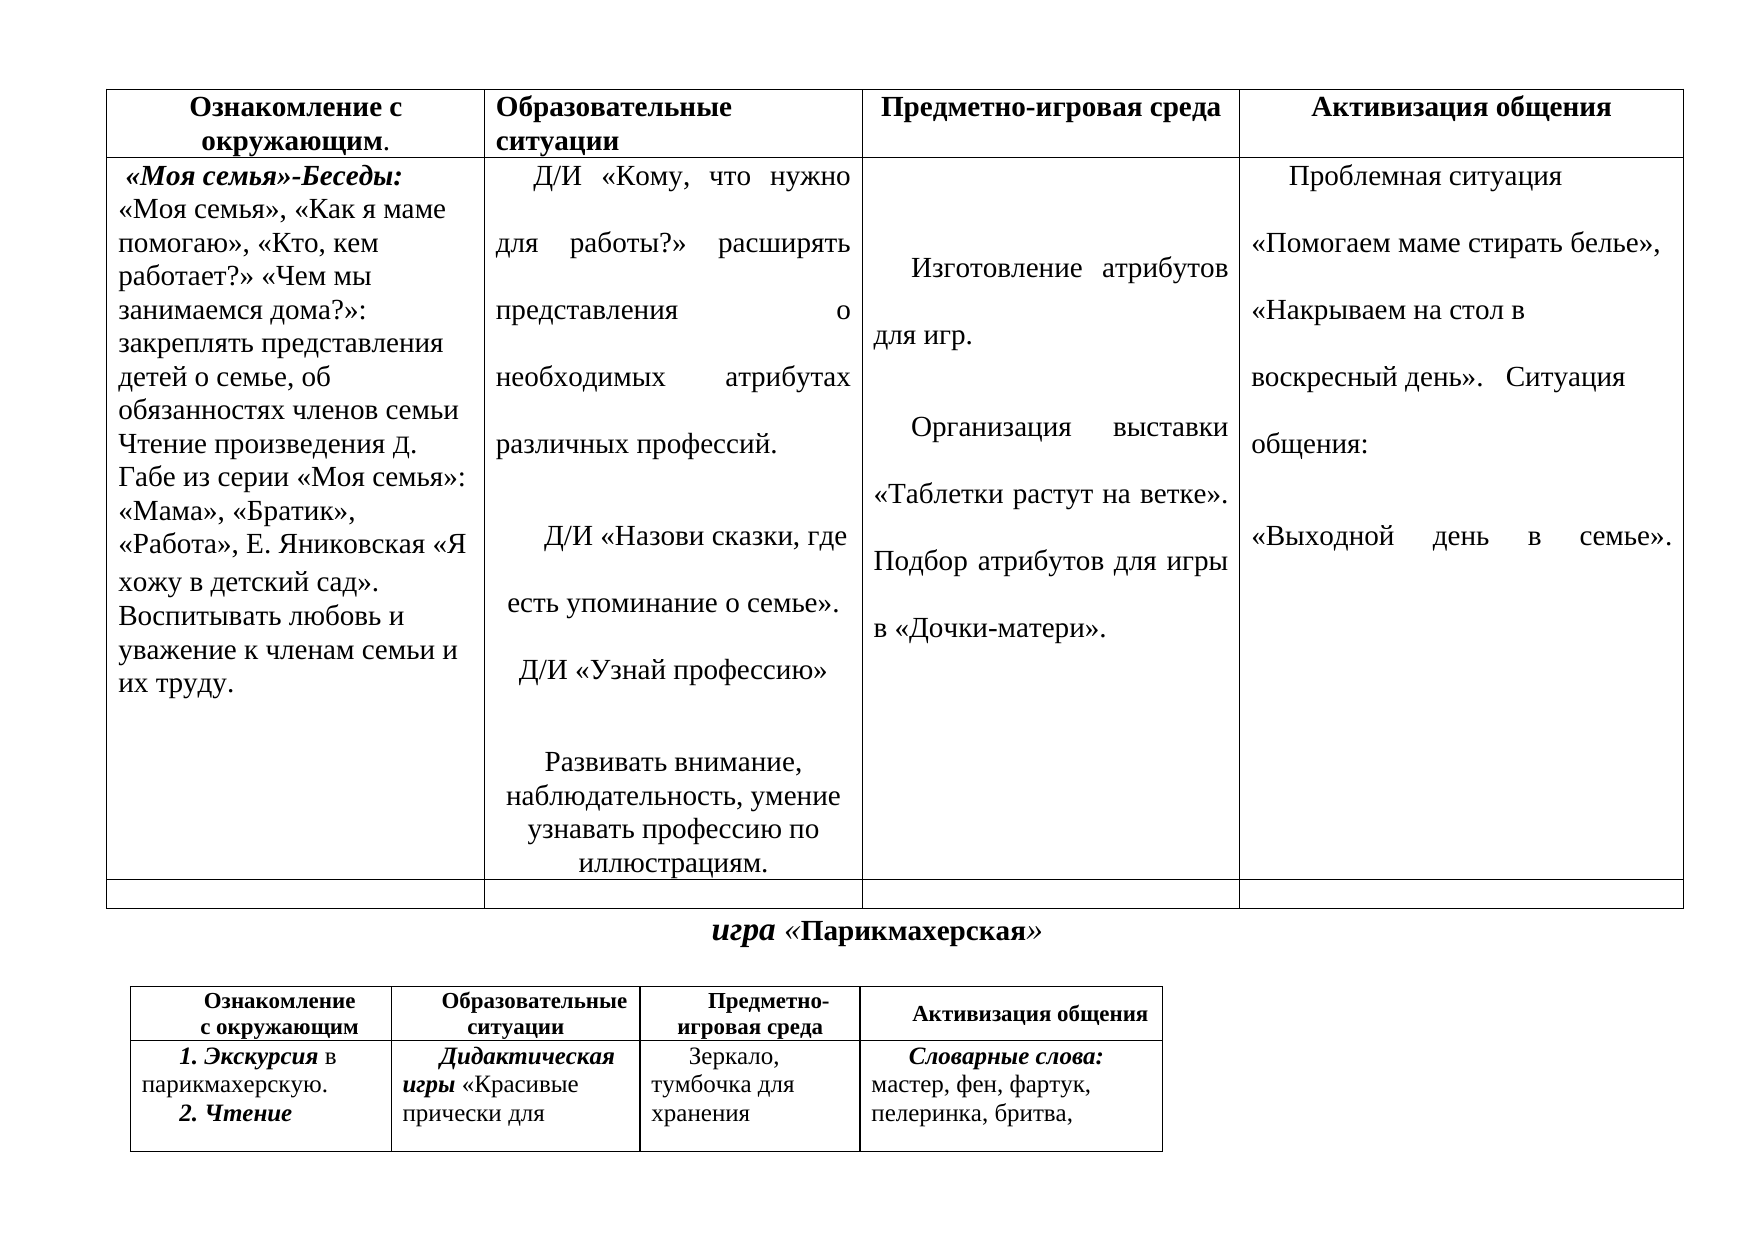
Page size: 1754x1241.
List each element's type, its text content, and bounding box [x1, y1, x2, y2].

table_cell «Моя семья»-Беседы: «Моя семья», «Как я маме помогаю», «Кто, кем работает?» «Чем мы занимаемся дома?»: закреплять представления детей о семье, об обязанностях членов семьи Чтение произведения Д. Габе из серии «Моя семья»: «Мама», «Братик», «Работа», Е. Яниковская «Я хожу в детский сад». Воспитывать любовь и уважение к членам семьи и их труду. [107, 158, 484, 878]
table_cell Проблемная ситуация «Помогаем маме стирать белье», «Накрываем на стол в воскресный день». Ситуация общения: «Выходной день в семье». [1240, 158, 1683, 878]
table_header Активизация общения [861, 987, 1162, 1040]
table_header Образовательные ситуации [392, 987, 639, 1040]
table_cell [641, 1041, 859, 1151]
table_header Ознакомление с окружающим [131, 987, 391, 1040]
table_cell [131, 1041, 391, 1151]
table_header Активизация общения [1240, 90, 1683, 157]
table_cell [485, 880, 862, 908]
table_cell Изготовление атрибутов для игр. Организация выставки «Таблетки растут на ветке». Подбор атрибутов для игры в «Дочки-матери». [863, 158, 1239, 878]
table_header Предметно-игровая среда [863, 90, 1239, 157]
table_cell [861, 1041, 1162, 1151]
table_header Образовательные ситуации [485, 90, 862, 157]
subtitle игра «Парикмахерская» [118, 909, 1636, 948]
table_cell [1240, 880, 1683, 908]
table_cell Д/И «Кому, что нужно для работы?» расширять представления о необходимых атрибутах различных профессий. Д/И «Назови сказки, где есть упоминание о семье». Д/И «Узнай профессию» Развивать внимание, наблюдательность, умение узнавать профессию по иллюстрациям. [485, 158, 862, 878]
table_cell [107, 880, 484, 908]
table_header Ознакомление с окружающим. [107, 90, 484, 157]
table_cell [863, 880, 1239, 908]
table_header Предметно-игровая среда [641, 987, 859, 1040]
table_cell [392, 1041, 639, 1151]
